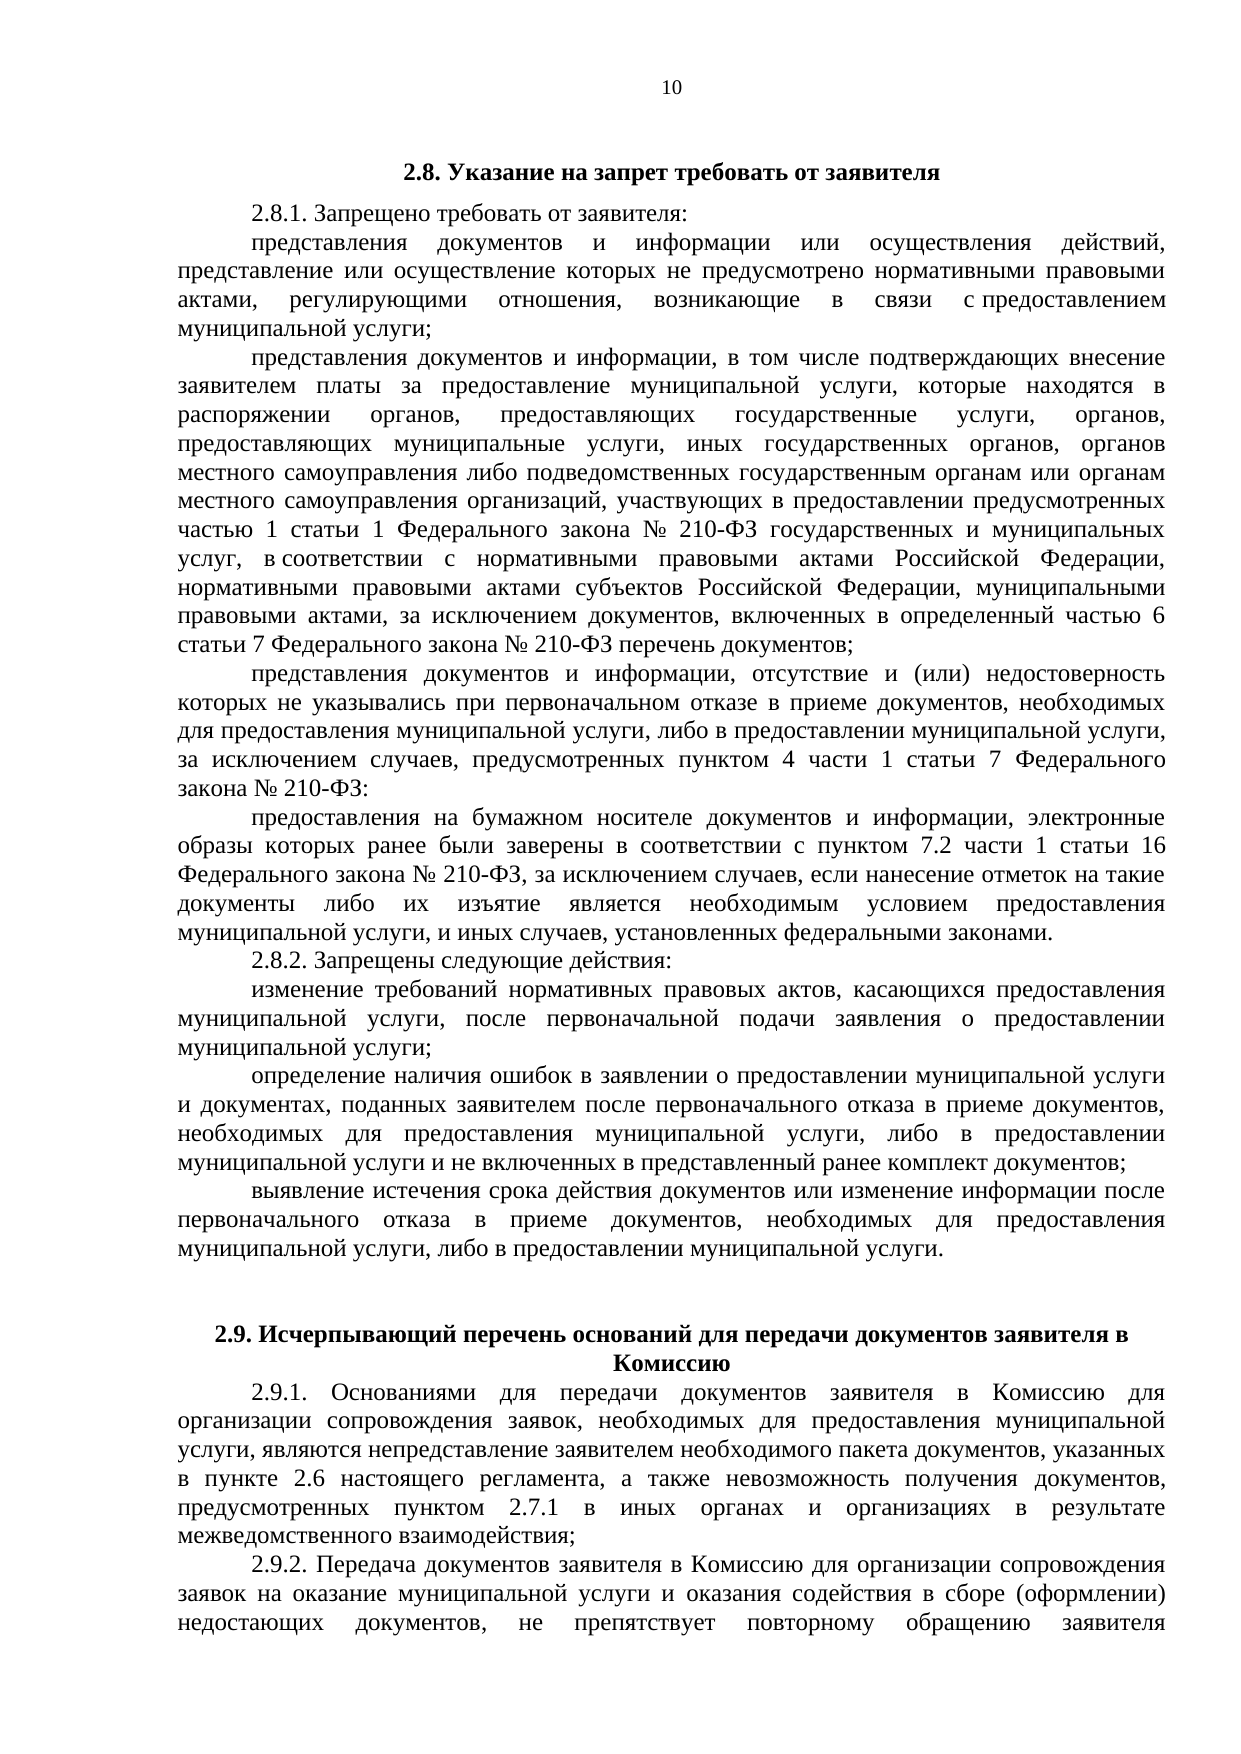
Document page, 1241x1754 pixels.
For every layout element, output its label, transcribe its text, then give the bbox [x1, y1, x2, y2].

text представления документов и информации, в том числе подтверждающих внесение заявителем платы за предоставление муниципальной услуги, которые находятся в распоряжении органов, предоставляющих государственные услуги, органов, предоставляющих муниципальные услуги, иных государственных органов, органов местного самоуправления либо подведомственных государственным органам или органам местного самоуправления организаций, участвующих в предоставлении предусмотренных частью 1 статьи 1 Федерального закона № 210-ФЗ государственных и муниципальных услуг, в соответствии с нормативными правовыми актами Российской Федерации, нормативными правовыми актами субъектов Российской Федерации, муниципальными правовыми актами, за исключением документов, включенных в определенный частью 6 статьи 7 Федерального закона № 210-ФЗ перечень документов; [177, 342, 1166, 658]
text представления документов и информации, отсутствие и (или) недостоверность которых не указывались при первоначальном отказе в приеме документов, необходимых для предоставления муниципальной услуги, либо в предоставлении муниципальной услуги, за исключением случаев, предусмотренных пунктом 4 части 1 статьи 7 Федерального закона № 210-ФЗ: [177, 658, 1166, 802]
text 2.8.1. Запрещено требовать от заявителя: [177, 198, 1166, 227]
text изменение требований нормативных правовых актов, касающихся предоставления муниципальной услуги, после первоначальной подачи заявления о предоставлении муниципальной услуги; [177, 974, 1166, 1061]
text 2.8.2. Запрещены следующие действия: [177, 946, 1166, 974]
text 2.9.1. Основаниями для передачи документов заявителя в Комиссию для организации сопровождения заявок, необходимых для предоставления муниципальной услуги, являются непредставление заявителем необходимого пакета документов, указанных в пункте 2.6 настоящего регламента, а также невозможность получения документов, предусмотренных пунктом 2.7.1 в иных органах и организациях в результате межведомственного взаимодействия; [177, 1377, 1166, 1549]
text 2.9. Исчерпывающий перечень оснований для передачи документов заявителя в Комиссию [177, 1319, 1166, 1377]
text 2.8. Указание на запрет требовать от заявителя [177, 161, 1166, 186]
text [177, 1549, 1166, 1636]
text определение наличия ошибок в заявлении о предоставлении муниципальной услуги и документах, поданных заявителем после первоначального отказа в приеме документов, необходимых для предоставления муниципальной услуги, либо в предоставлении муниципальной услуги и не включенных в представленный ранее комплект документов; [177, 1061, 1166, 1176]
text представления документов и информации или осуществления действий, представление или осуществление которых не предусмотрено нормативными правовыми актами, регулирующими отношения, возникающие в связи с предоставлением муниципальной услуги; [177, 227, 1166, 342]
text предоставления на бумажном носителе документов и информации, электронные образы которых ранее были заверены в соответствии с пунктом 7.2 части 1 статьи 16 Федерального закона № 210-ФЗ, за исключением случаев, если нанесение отметок на такие документы либо их изъятие является необходимым условием предоставления муниципальной услуги, и иных случаев, установленных федеральными законами. [177, 802, 1166, 946]
text выявление истечения срока действия документов или изменение информации после первоначального отказа в приеме документов, необходимых для предоставления муниципальной услуги, либо в предоставлении муниципальной услуги. [177, 1176, 1166, 1262]
